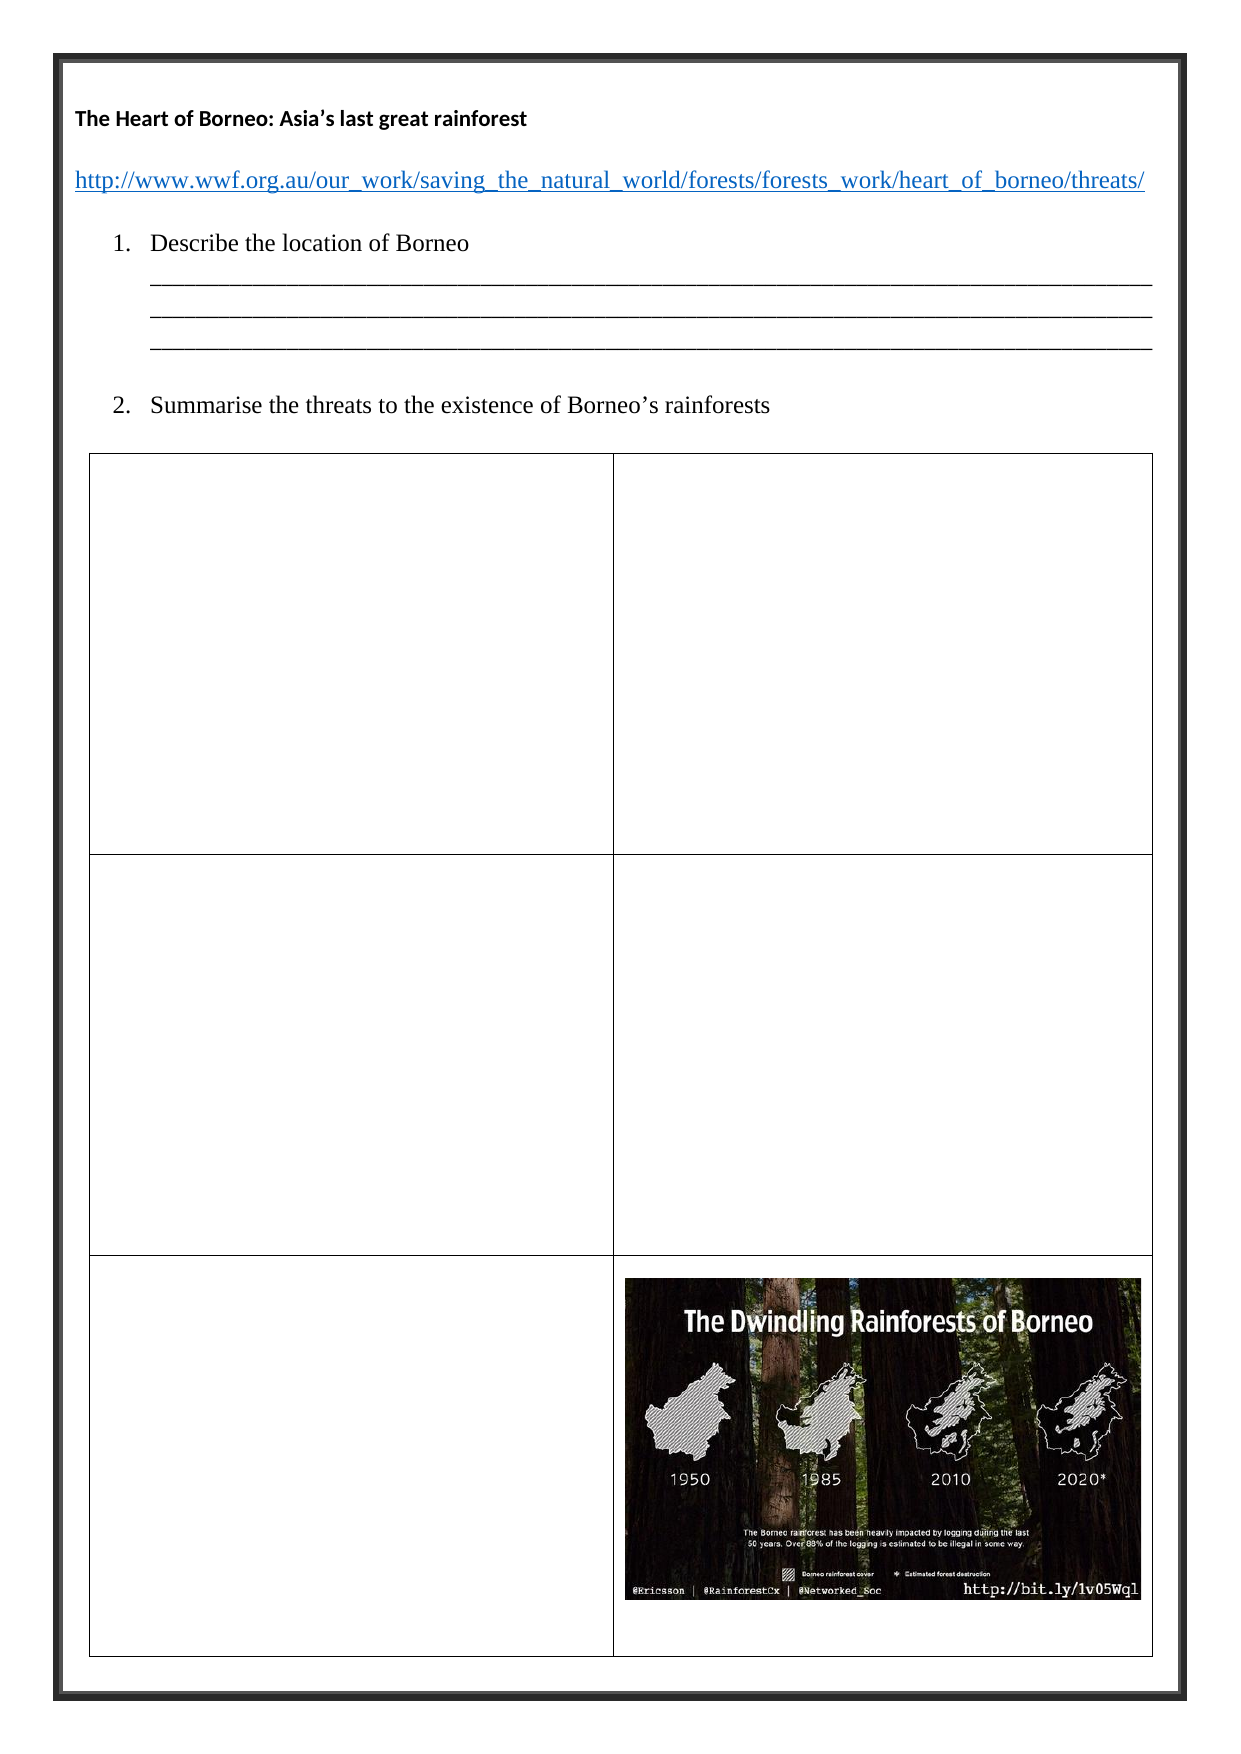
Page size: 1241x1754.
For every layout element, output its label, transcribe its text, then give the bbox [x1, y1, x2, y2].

text http://www.wwf.org.au/our_work/saving_the_natural_world/forests/forests_work/heart_of_borneo/threats/ [75, 166, 1165, 194]
list Summarise the threats to the existence of Borneo’s rainforests [112, 390, 1165, 419]
table_cell [614, 855, 1152, 1254]
table_header [90, 454, 613, 853]
picture [625, 1278, 1142, 1600]
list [150, 261, 1165, 289]
list Describe the location of Borneo [112, 228, 1165, 256]
table_header [614, 454, 1152, 853]
table_cell [90, 1256, 613, 1656]
table_cell [614, 1256, 1152, 1656]
list ________________________________________________________________________________________ [150, 325, 1165, 353]
list ________________________________________________________________________________________ [150, 293, 1165, 321]
table_cell [90, 855, 613, 1254]
text The Heart of Borneo: Asia’s last great rainforest [75, 104, 1165, 132]
